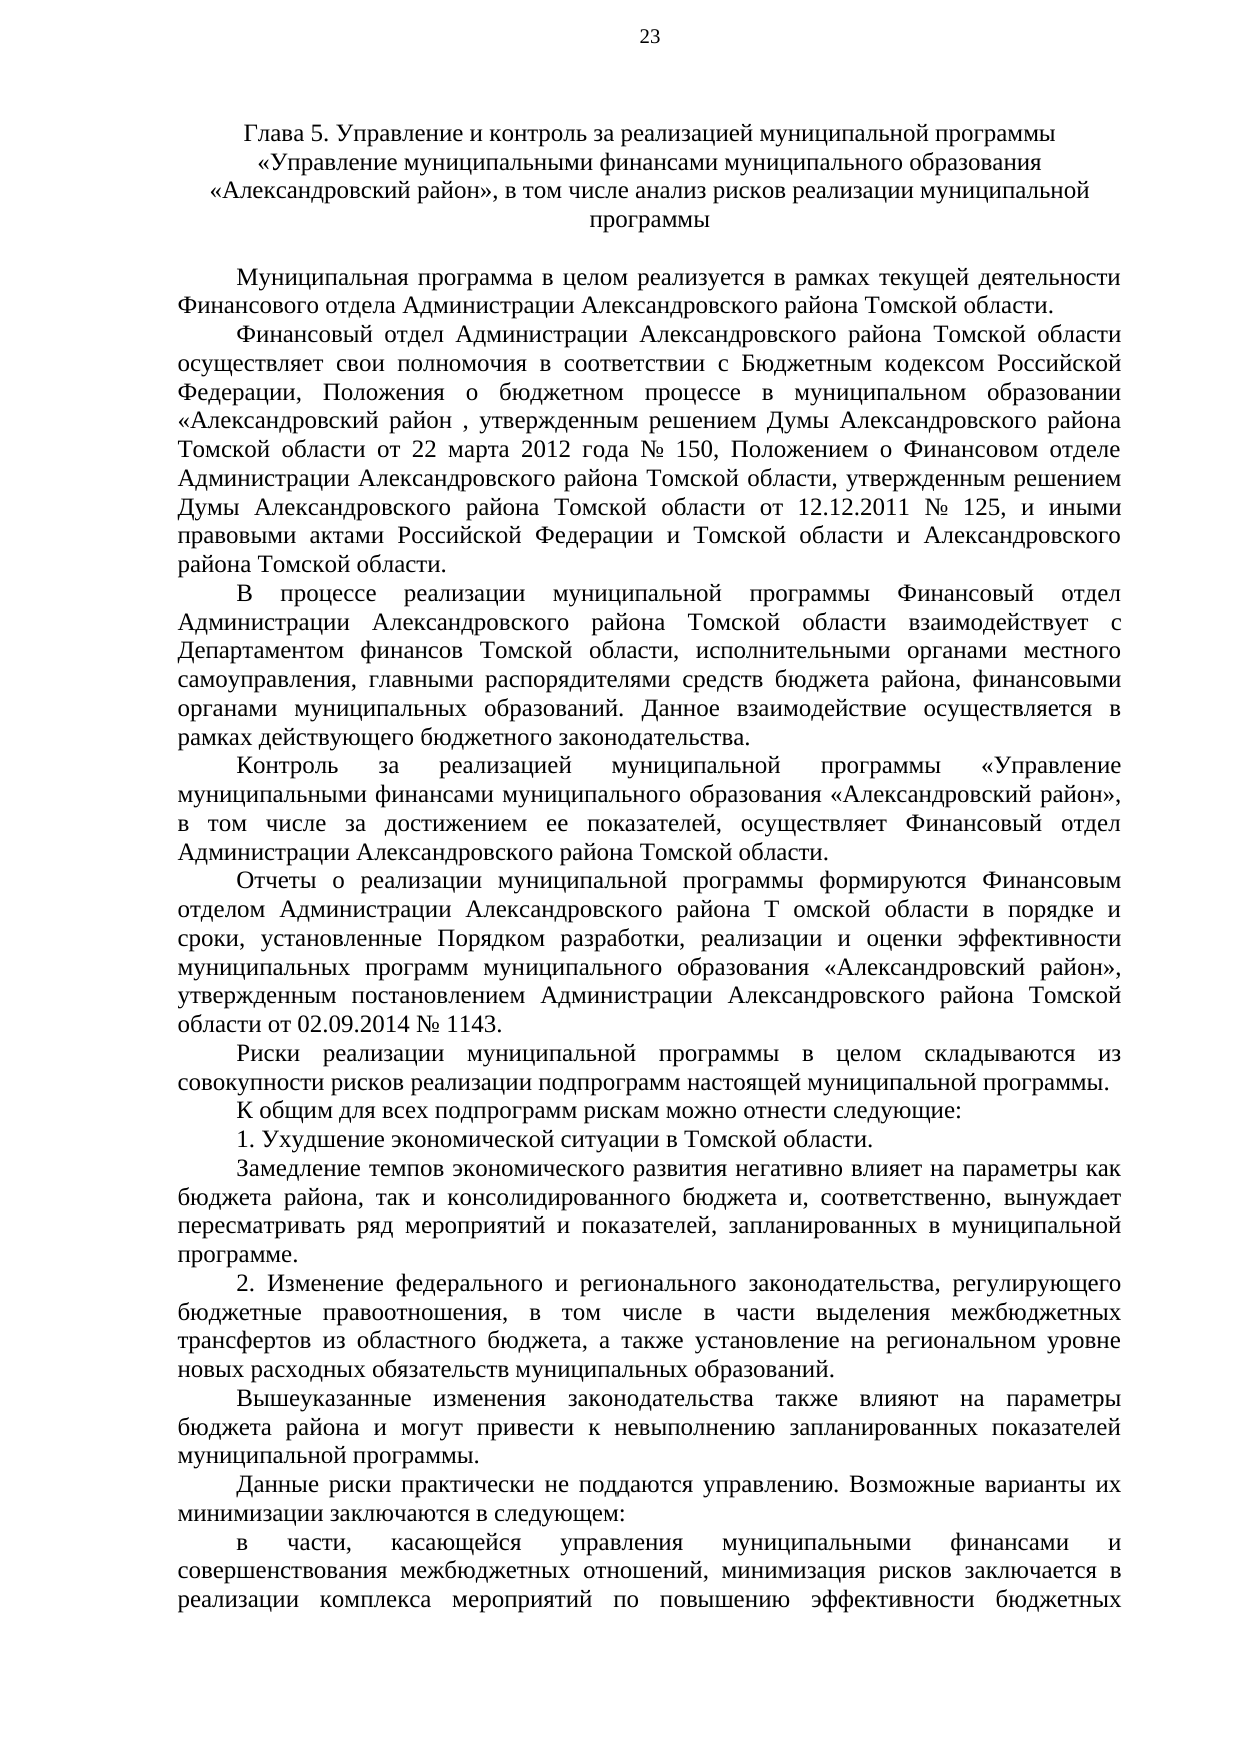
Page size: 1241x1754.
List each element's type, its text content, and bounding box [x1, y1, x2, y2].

text 2. Изменение федерального и регионального законодательства, регулирующего бюджетные правоотношения, в том числе в части выделения межбюджетных трансфертов из областного бюджета, а также установление на региональном уровне новых расходных обязательств муниципальных образований. [177, 1268, 1122, 1383]
text Глава 5. Управление и контроль за реализацией муниципальной программы [177, 118, 1122, 147]
text В процессе реализации муниципальной программы Финансовый отдел Администрации Александровского района Томской области взаимодействует с Департаментом финансов Томской области, исполнительными органами местного самоуправления, главными распорядителями средств бюджета района, финансовыми органами муниципальных образований. Данное взаимодействие осуществляется в рамках действующего бюджетного законодательства. [177, 578, 1122, 751]
text Муниципальная программа в целом реализуется в рамках текущей деятельности Финансового отдела Администрации Александровского района Томской области. [177, 262, 1122, 319]
text 1. Ухудшение экономической ситуации в Томской области. [177, 1124, 1122, 1153]
text Отчеты о реализации муниципальной программы формируются Финансовым отделом Администрации Александровского района Т омской области в порядке и сроки, установленные Порядком разработки, реализации и оценки эффективности муниципальных программ муниципального образования «Александровский район», утвержденным постановлением Администрации Александровского района Томской области от 02.09.2014 № 1143. [177, 866, 1122, 1038]
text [177, 1527, 1122, 1613]
text «Управление муниципальными финансами муниципального образования «Александровский район», в том числе анализ рисков реализации муниципальной программы [177, 147, 1122, 233]
text Вышеуказанные изменения законодательства также влияют на параметры бюджета района и могут привести к невыполнению запланированных показателей муниципальной программы. [177, 1383, 1122, 1469]
text К общим для всех подпрограмм рискам можно отнести следующие: [177, 1096, 1122, 1124]
text Замедление темпов экономического развития негативно влияет на параметры как бюджета района, так и консолидированного бюджета и, соответственно, вынуждает пересматривать ряд мероприятий и показателей, запланированных в муниципальной программе. [177, 1153, 1122, 1268]
text Контроль за реализацией муниципальной программы «Управление муниципальными финансами муниципального образования «Александровский район», в том числе за достижением ее показателей, осуществляет Финансовый отдел Администрации Александровского района Томской области. [177, 751, 1122, 866]
text Данные риски практически не поддаются управлению. Возможные варианты их минимизации заключаются в следующем: [177, 1469, 1122, 1527]
text Финансовый отдел Администрации Александровского района Томской области осуществляет свои полномочия в соответствии с Бюджетным кодексом Российской Федерации, Положения о бюджетном процессе в муниципальном образовании «Александровский район , утвержденным решением Думы Александровского района Томской области от 22 марта 2012 года № 150, Положением о Финансовом отделе Администрации Александровского района Томской области, утвержденным решением Думы Александровского района Томской области от 12.12.2011 № 125, и иными правовыми актами Российской Федерации и Томской области и Александровского района Томской области. [177, 319, 1122, 578]
text Риски реализации муниципальной программы в целом складываются из совокупности рисков реализации подпрограмм настоящей муниципальной программы. [177, 1038, 1122, 1096]
